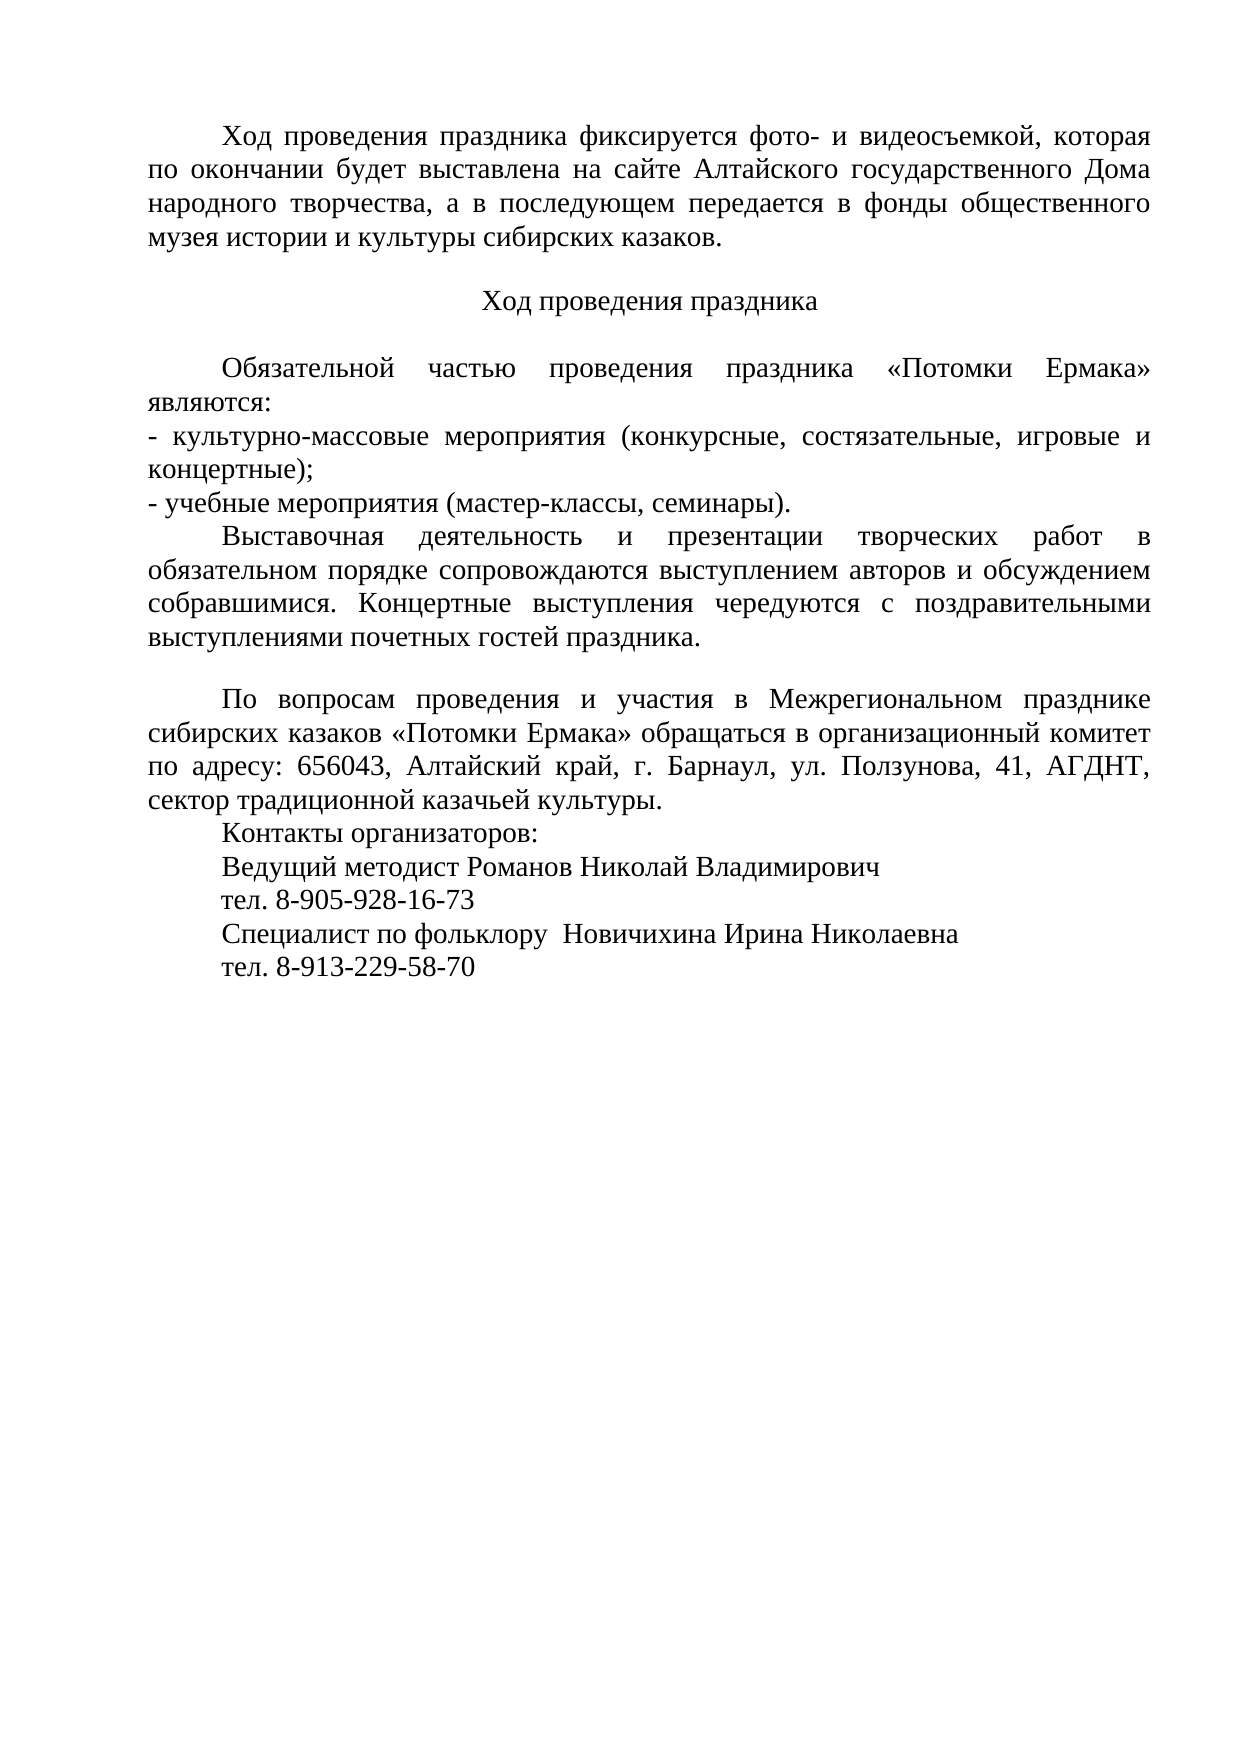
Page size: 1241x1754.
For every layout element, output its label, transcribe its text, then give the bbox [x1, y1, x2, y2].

text тел. 8-913-229-58-70 [148, 949, 1152, 983]
text Ход проведения праздника фиксируется фото- и видеосъемкой, которая по окончании будет выставлена на сайте Алтайского государственного Дома народного творчества, а в последующем передается в фонды общественного музея истории и культуры сибирских казаков. [148, 118, 1152, 252]
text Контакты организаторов: [148, 815, 1152, 849]
text - культурно-массовые мероприятия (конкурсные, состязательные, игровые и концертные); [148, 418, 1152, 485]
text Ведущий методист Романов Николай Владимирович [148, 849, 1152, 882]
text Ход проведения праздника [148, 283, 1152, 317]
text тел. 8-905-928-16-73 [148, 882, 1152, 916]
text Выставочная деятельность и презентации творческих работ в обязательном порядке сопровождаются выступлением авторов и обсуждением собравшимися. Концертные выступления чередуются с поздравительными выступлениями почетных гостей праздника. [148, 518, 1152, 652]
text Обязательной частью проведения праздника «Потомки Ермака» являются: [148, 351, 1152, 418]
text - учебные мероприятия (мастер-классы, семинары). [148, 485, 1152, 518]
text По вопросам проведения и участия в Межрегиональном празднике сибирских казаков «Потомки Ермака» обращаться в организационный комитет по адресу: 656043, Алтайский край, г. Барнаул, ул. Ползунова, 41, АГДНТ, сектор традиционной казачьей культуры. [148, 681, 1152, 815]
text Специалист по фольклору Новичихина Ирина Николаевна [148, 916, 1152, 949]
